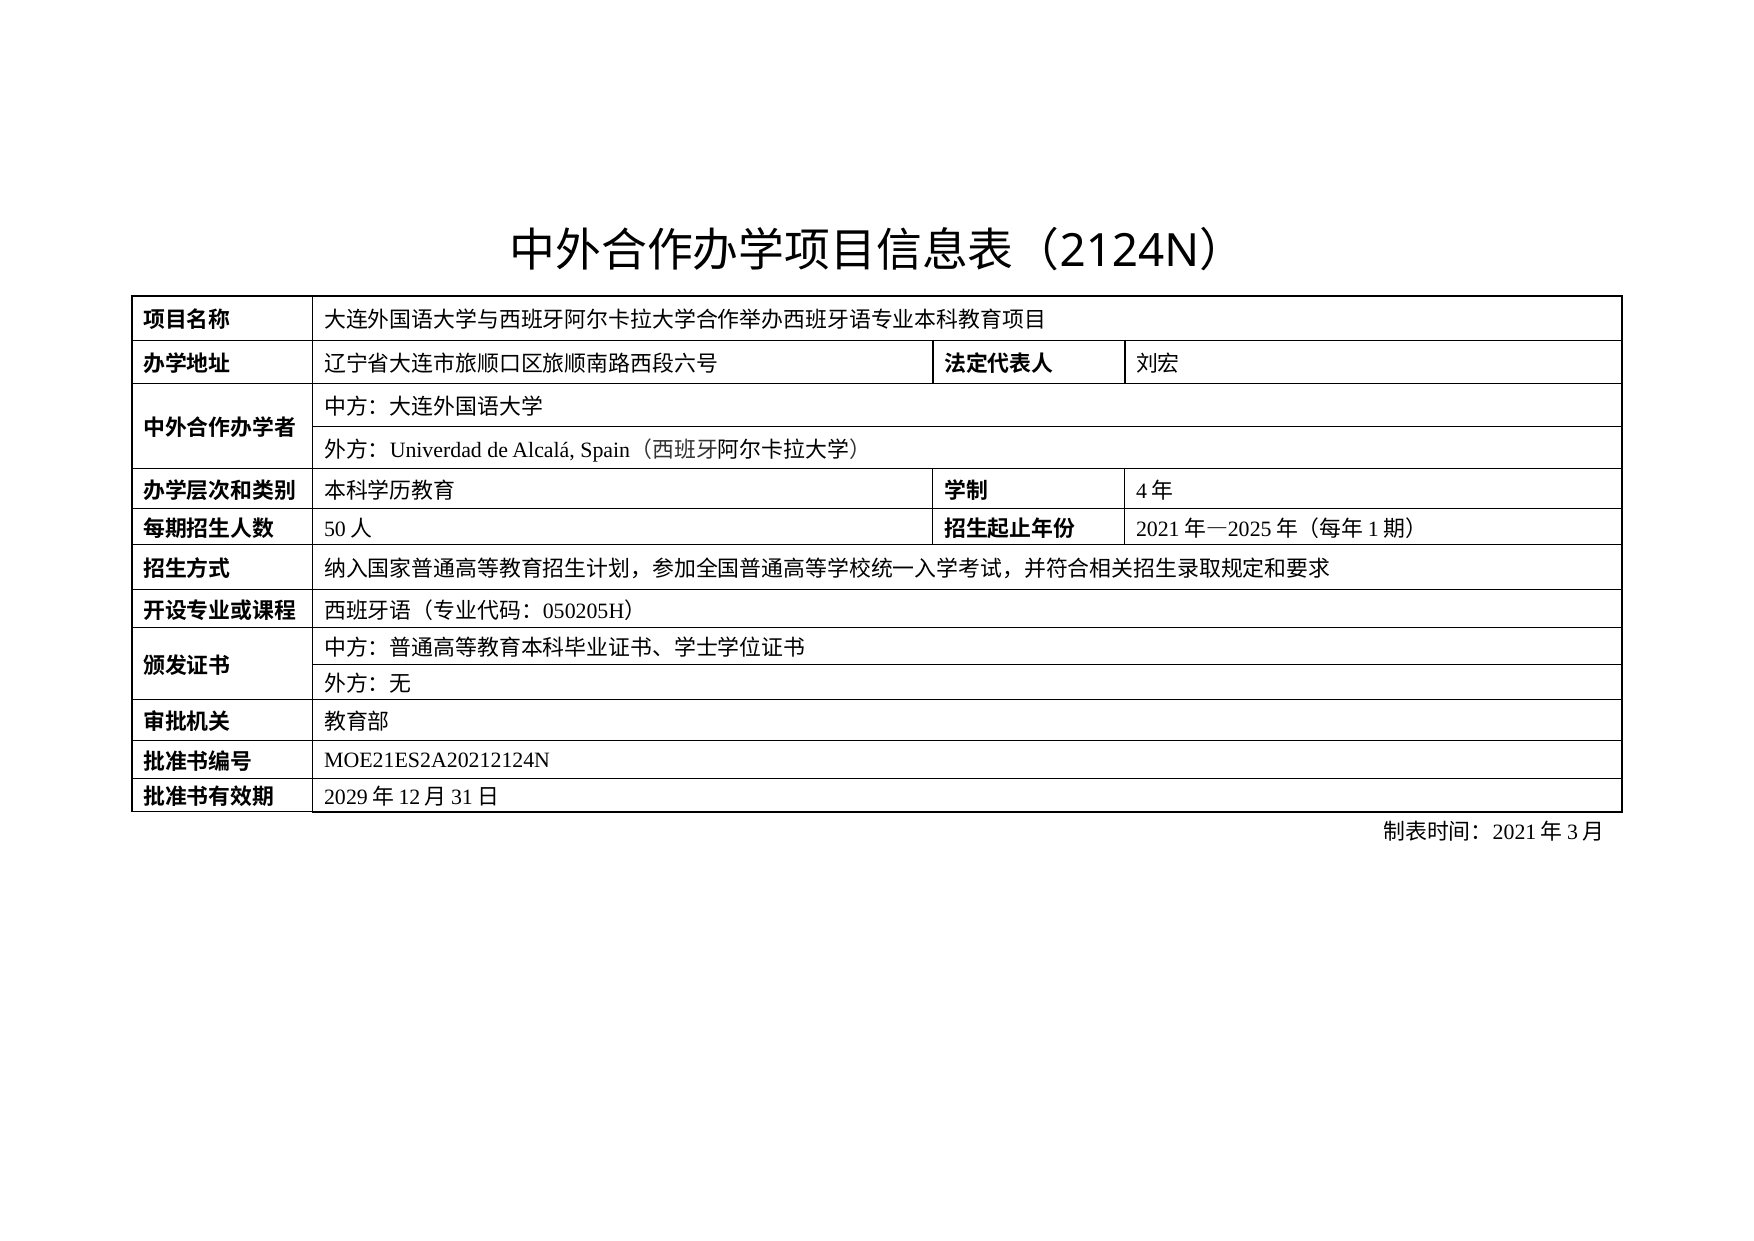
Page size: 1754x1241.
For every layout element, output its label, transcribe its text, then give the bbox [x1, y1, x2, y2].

table_cell 中方：大连外国语大学 [313, 384, 1621, 426]
table_cell 2021年—2025年（每年1期） [1125, 509, 1621, 544]
table_cell MOE21ES2A20212124N [313, 741, 1621, 778]
table_cell 开设专业或课程 [133, 590, 312, 627]
table_cell 2029年12月31日 [313, 779, 1621, 811]
table_cell 颁发证书 [133, 628, 312, 699]
table_cell 本科学历教育 [313, 469, 932, 508]
table_cell 办学层次和类别 [133, 469, 312, 508]
table_cell 每期招生人数 [133, 509, 312, 544]
table_cell 4年 [1125, 469, 1621, 508]
table_cell 审批机关 [133, 700, 312, 740]
text 中外合作办学项目信息表（2124N） [150, 198, 1604, 295]
table_cell 纳入国家普通高等教育招生计划，参加全国普通高等学校统一入学考试，并符合相关招生录取规定和要求 [313, 545, 1621, 589]
table_cell 招生起止年份 [933, 509, 1124, 544]
table_cell 中方：普通高等教育本科毕业证书、学士学位证书 [313, 628, 1621, 663]
table_header 大连外国语大学与西班牙阿尔卡拉大学合作举办西班牙语专业本科教育项目 [313, 297, 1621, 339]
table_cell 法定代表人 [934, 341, 1124, 383]
text 制表时间：2021年3月 [150, 813, 1604, 846]
table_cell 外方：无 [313, 665, 1621, 699]
table_cell 外方：Univerdad de Alcalá, Spain（西班牙阿尔卡拉大学） [313, 427, 1621, 468]
table_cell 刘宏 [1126, 341, 1621, 383]
table_cell 西班牙语（专业代码：050205H） [313, 590, 1621, 627]
table_cell 50人 [313, 509, 932, 544]
table_cell 辽宁省大连市旅顺口区旅顺南路西段六号 [313, 341, 932, 383]
table_cell 中外合作办学者 [133, 384, 312, 468]
table_header 项目名称 [133, 297, 312, 339]
table_cell 学制 [933, 469, 1124, 508]
table_cell 批准书编号 [133, 741, 312, 778]
table_cell 批准书有效期 [133, 779, 312, 811]
table_cell 招生方式 [133, 545, 312, 589]
table_cell 教育部 [313, 700, 1621, 740]
table_cell 办学地址 [133, 341, 312, 383]
